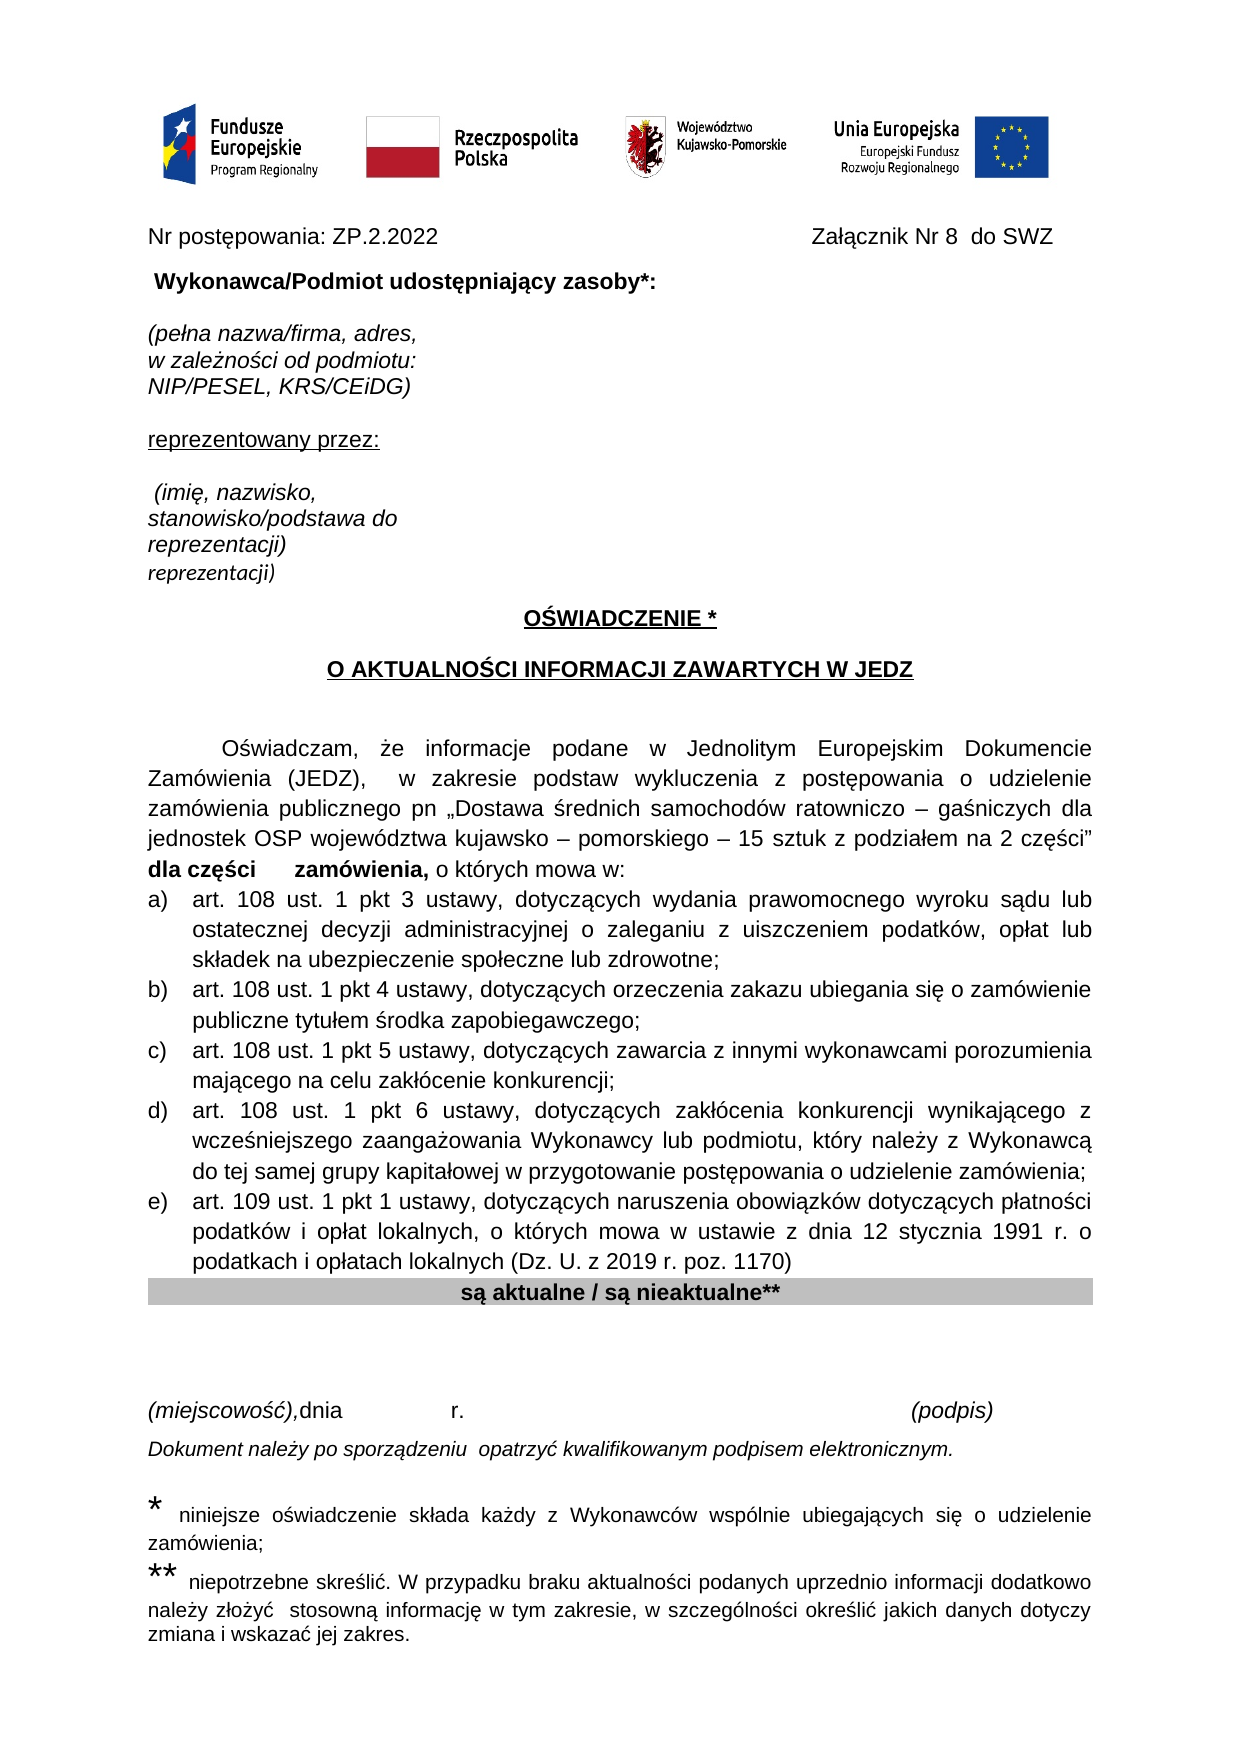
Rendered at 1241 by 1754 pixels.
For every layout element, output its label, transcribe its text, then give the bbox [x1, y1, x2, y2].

text Wykonawca/Podmiot udostępniający zasoby*: [148, 268, 1093, 294]
list art. 108 ust. 1 pkt 5 ustawy, dotyczących zawarcia z innymi wykonawcami porozumienia mającego na celu zakłócenie konkurencji; [148, 1037, 1093, 1093]
text Oświadczam, że informacje podane w Jednolitym Europejskim Dokumencie Zamówienia (JEDZ), w zakresie podstaw wykluczenia z postępowania o udzielenie zamówienia publicznego pn „Dostawa średnich samochodów ratowniczo – gaśniczych dla jednostek OSP województwa kujawsko – pomorskiego – 15 sztuk z podziałem na 2 części” dla części zamówienia, o których mowa w: [148, 735, 1093, 882]
picture [147, 83, 1064, 204]
list art. 108 ust. 1 pkt 4 ustawy, dotyczących orzeczenia zakazu ubiegania się o zamówienie publiczne tytułem środka zapobiegawczego; [148, 976, 1093, 1033]
text OŚWIADCZENIE * [148, 604, 1093, 631]
list art. 108 ust. 1 pkt 6 ustawy, dotyczących zakłócenia konkurencji wynikającego z wcześniejszego zaangażowania Wykonawcy lub podmiotu, który należy z Wykonawcą do tej samej grupy kapitałowej w przygotowanie postępowania o udzielenie zamówienia; [148, 1097, 1093, 1184]
text Dokument należy po sporządzeniu opatrzyć kwalifikowanym podpisem elektronicznym. [148, 1436, 1093, 1460]
text reprezentacji) [148, 558, 472, 586]
list art. 109 ust. 1 pkt 1 ustawy, dotyczących naruszenia obowiązków dotyczących płatności podatków i opłat lokalnych, o których mowa w ustawie z dnia 12 stycznia 1991 r. o podatkach i opłatach lokalnych (Dz. U. z 2019 r. poz. 1170) [148, 1188, 1093, 1275]
text (imię, nazwisko, stanowisko/podstawa do reprezentacji) [148, 478, 472, 558]
text (pełna nazwa/firma, adres, w zależności od podmiotu: NIP/PESEL, KRS/CEiDG) [148, 320, 472, 399]
list * niniejsze oświadczenie składa każdy z Wykonawców wspólnie ubiegających się o udzielenie zamówienia; [148, 1487, 1093, 1554]
list art. 108 ust. 1 pkt 3 ustawy, dotyczących wydania prawomocnego wyroku sądu lub ostatecznej decyzji administracyjnej o zaleganiu z uiszczeniem podatków, opłat lub składek na ubezpieczenie społeczne lub zdrowotne; [148, 886, 1093, 973]
text reprezentowany przez: [148, 426, 1093, 452]
text O AKTUALNOŚCI INFORMACJI ZAWARTYCH W JEDZ [148, 656, 1093, 683]
text są aktualne / są nieaktualne** [148, 1278, 1093, 1305]
text (miejscowość),dnia r. (podpis) [148, 1397, 1093, 1423]
list ** niepotrzebne skreślić. W przypadku braku aktualności podanych uprzednio informacji dodatkowo należy złożyć stosowną informację w tym zakresie, w szczególności określić jakich danych dotyczy zmiana i wskazać jej zakres. [148, 1554, 1093, 1645]
text Nr postępowania: ZP.2.2022 Załącznik Nr 8 do SWZ [148, 223, 1093, 249]
